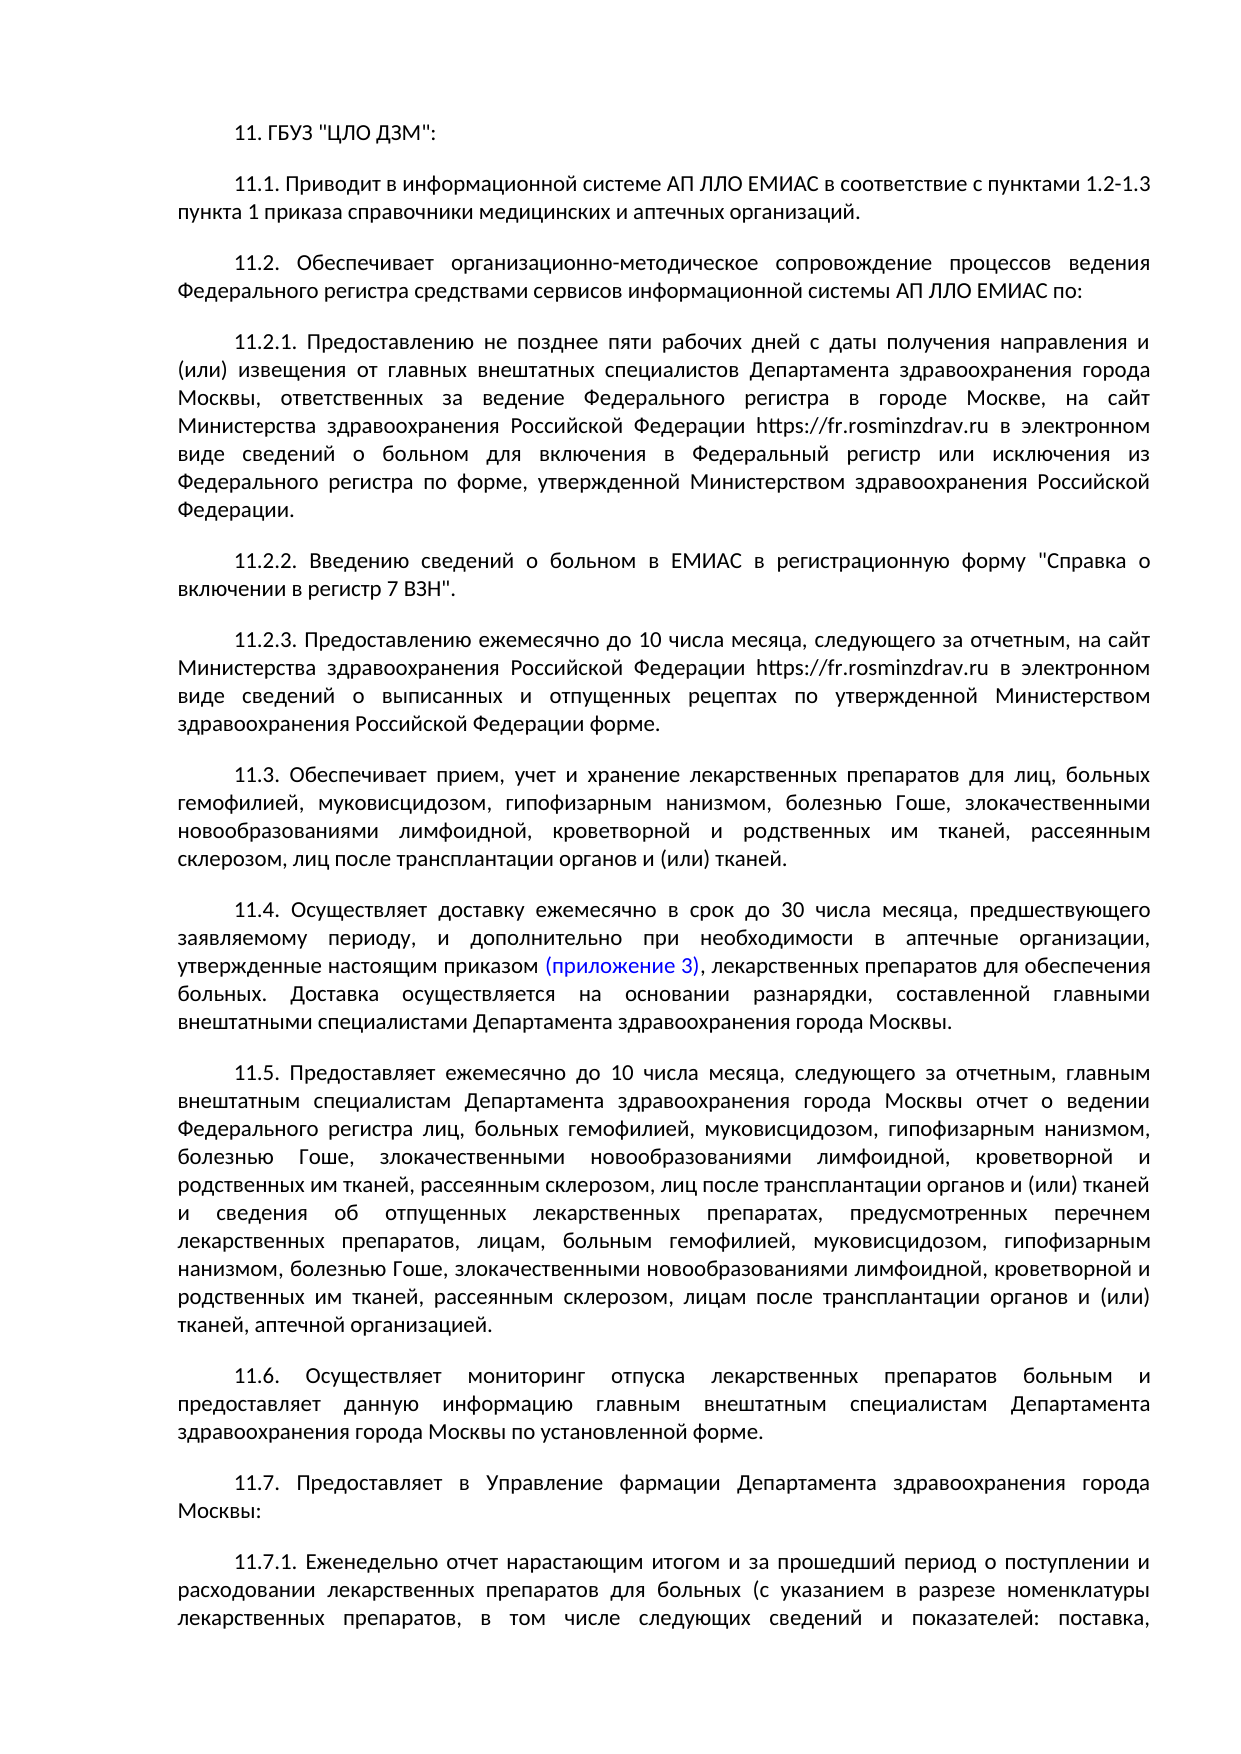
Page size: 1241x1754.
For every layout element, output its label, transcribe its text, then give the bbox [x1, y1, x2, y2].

text 11.4. Осуществляет доставку ежемесячно в срок до 30 числа месяца, предшествующего заявляемому периоду, и дополнительно при необходимости в аптечные организации, утвержденные настоящим приказом (приложение 3), лекарственных препаратов для обеспечения больных. Доставка осуществляется на основании разнарядки, составленной главными внештатными специалистами Департамента здравоохранения города Москвы. [177, 895, 1152, 1035]
text 11.1. Приводит в информационной системе АП ЛЛО ЕМИАС в соответствие с пунктами 1.2-1.3 пункта 1 приказа справочники медицинских и аптечных организаций. [177, 169, 1152, 225]
text 11.2.1. Предоставлению не позднее пяти рабочих дней с даты получения направления и (или) извещения от главных внештатных специалистов Департамента здравоохранения города Москвы, ответственных за ведение Федерального регистра в городе Москве, на сайт Министерства здравоохранения Российской Федерации https://fr.rosminzdrav.ru в электронном виде сведений о больном для включения в Федеральный регистр или исключения из Федерального регистра по форме, утвержденной Министерством здравоохранения Российской Федерации. [177, 327, 1152, 523]
text 11.6. Осуществляет мониторинг отпуска лекарственных препаратов больным и предоставляет данную информацию главным внештатным специалистам Департамента здравоохранения города Москвы по установленной форме. [177, 1361, 1152, 1445]
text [177, 1547, 1152, 1631]
text 11.5. Предоставляет ежемесячно до 10 числа месяца, следующего за отчетным, главным внештатным специалистам Департамента здравоохранения города Москвы отчет о ведении Федерального регистра лиц, больных гемофилией, муковисцидозом, гипофизарным нанизмом, болезнью Гоше, злокачественными новообразованиями лимфоидной, кроветворной и родственных им тканей, рассеянным склерозом, лиц после трансплантации органов и (или) тканей и сведения об отпущенных лекарственных препаратах, предусмотренных перечнем лекарственных препаратов, лицам, больным гемофилией, муковисцидозом, гипофизарным нанизмом, болезнью Гоше, злокачественными новообразованиями лимфоидной, кроветворной и родственных им тканей, рассеянным склерозом, лицам после трансплантации органов и (или) тканей, аптечной организацией. [177, 1058, 1152, 1338]
text 11.7. Предоставляет в Управление фармации Департамента здравоохранения города Москвы: [177, 1468, 1152, 1524]
text 11.2.2. Введению сведений о больном в ЕМИАС в регистрационную форму "Справка о включении в регистр 7 ВЗН". [177, 546, 1152, 602]
text 11.2.3. Предоставлению ежемесячно до 10 числа месяца, следующего за отчетным, на сайт Министерства здравоохранения Российской Федерации https://fr.rosminzdrav.ru в электронном виде сведений о выписанных и отпущенных рецептах по утвержденной Министерством здравоохранения Российской Федерации форме. [177, 625, 1152, 737]
text 11.3. Обеспечивает прием, учет и хранение лекарственных препаратов для лиц, больных гемофилией, муковисцидозом, гипофизарным нанизмом, болезнью Гоше, злокачественными новообразованиями лимфоидной, кроветворной и родственных им тканей, рассеянным склерозом, лиц после трансплантации органов и (или) тканей. [177, 760, 1152, 872]
text 11. ГБУЗ "ЦЛО ДЗМ": [177, 118, 1152, 146]
text 11.2. Обеспечивает организационно-методическое сопровождение процессов ведения Федерального регистра средствами сервисов информационной системы АП ЛЛО ЕМИАС по: [177, 248, 1152, 304]
